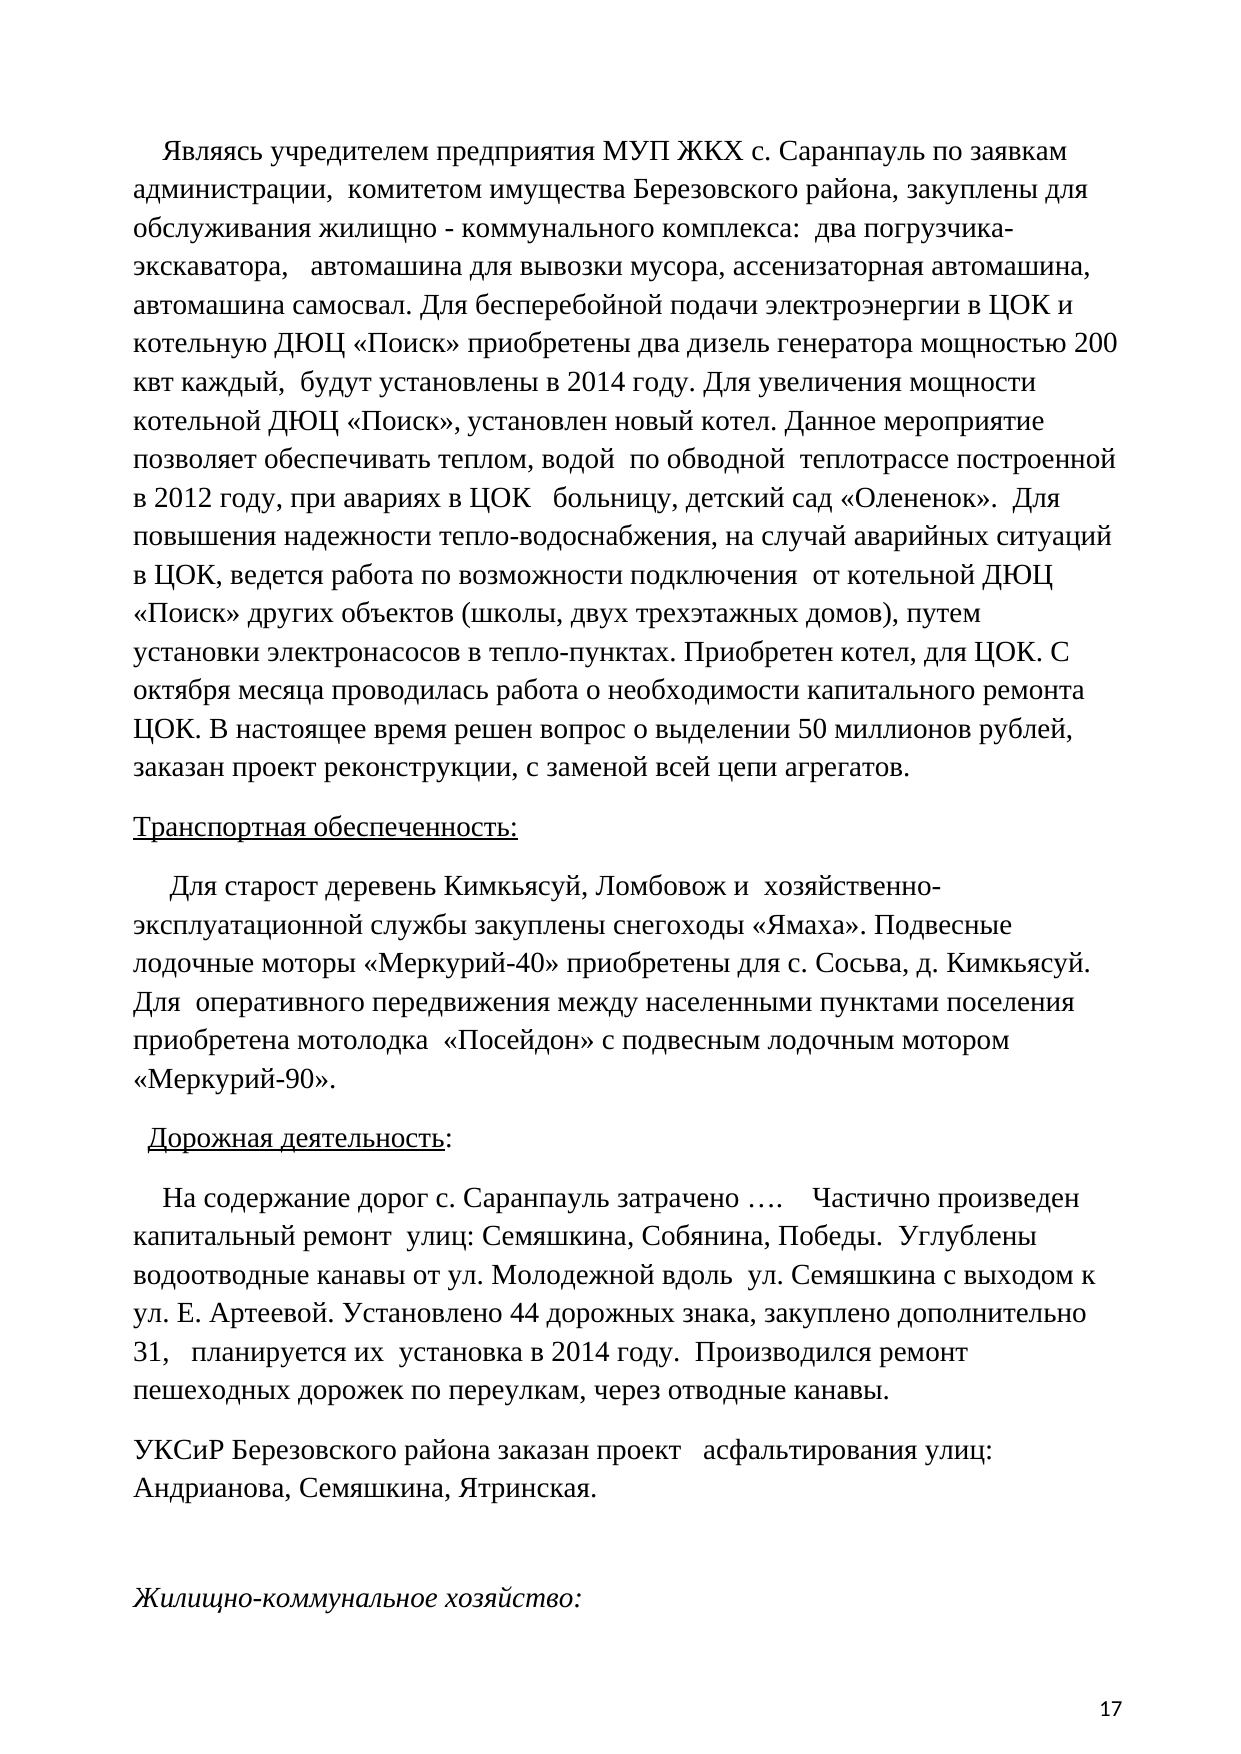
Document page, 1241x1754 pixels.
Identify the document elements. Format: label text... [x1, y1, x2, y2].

text Дорожная деятельность: [133, 1120, 1122, 1154]
text Для старост деревень Кимкьясуй, Ломбовож и хозяйственно- эксплуатационной службы закуплены снегоходы «Ямаха». Подвесные лодочные моторы «Меркурий-40» приобретены для с. Сосьва, д. Кимкьясуй. Для оперативного передвижения между населенными пунктами поселения приобретена мотолодка «Посейдон» с подвесным лодочным мотором «Меркурий-90». [133, 868, 1122, 1094]
text На содержание дорог с. Саранпауль затрачено …. Частично произведен капитальный ремонт улиц: Семяшкина, Собянина, Победы. Углублены водоотводные канавы от ул. Молодежной вдоль ул. Семяшкина с выходом к ул. Е. Артеевой. Установлено 44 дорожных знака, закуплено дополнительно 31, планируется их установка в 2014 году. Производился ремонт пешеходных дорожек по переулкам, через отводные канавы. [133, 1180, 1122, 1406]
text УКСиР Березовского района заказан проект асфальтирования улиц: Андрианова, Семяшкина, Ятринская. [133, 1432, 1122, 1504]
text Являясь учредителем предприятия МУП ЖКХ с. Саранпауль по заявкам администрации, комитетом имущества Березовского района, закуплены для обслуживания жилищно - коммунального комплекса: два погрузчика-экскаватора, автомашина для вывозки мусора, ассенизаторная автомашина, автомашина самосвал. Для бесперебойной подачи электроэнергии в ЦОК и котельную ДЮЦ «Поиск» приобретены два дизель генератора мощностью 200 квт каждый, будут установлены в 2014 году. Для увеличения мощности котельной ДЮЦ «Поиск», установлен новый котел. Данное мероприятие позволяет обеспечивать теплом, водой по обводной теплотрассе построенной в 2012 году, при авариях в ЦОК больницу, детский сад «Олененок». Для повышения надежности тепло-водоснабжения, на случай аварийных ситуаций в ЦОК, ведется работа по возможности подключения от котельной ДЮЦ «Поиск» других объектов (школы, двух трехэтажных домов), путем установки электронасосов в тепло-пунктах. Приобретен котел, для ЦОК. С октября месяца проводилась работа о необходимости капитального ремонта ЦОК. В настоящее время решен вопрос о выделении 50 миллионов рублей, заказан проект реконструкции, с заменой всей цепи агрегатов. [133, 133, 1122, 783]
text Жилищно-коммунальное хозяйство: [133, 1580, 1122, 1614]
text Транспортная обеспеченность: [133, 809, 1122, 842]
